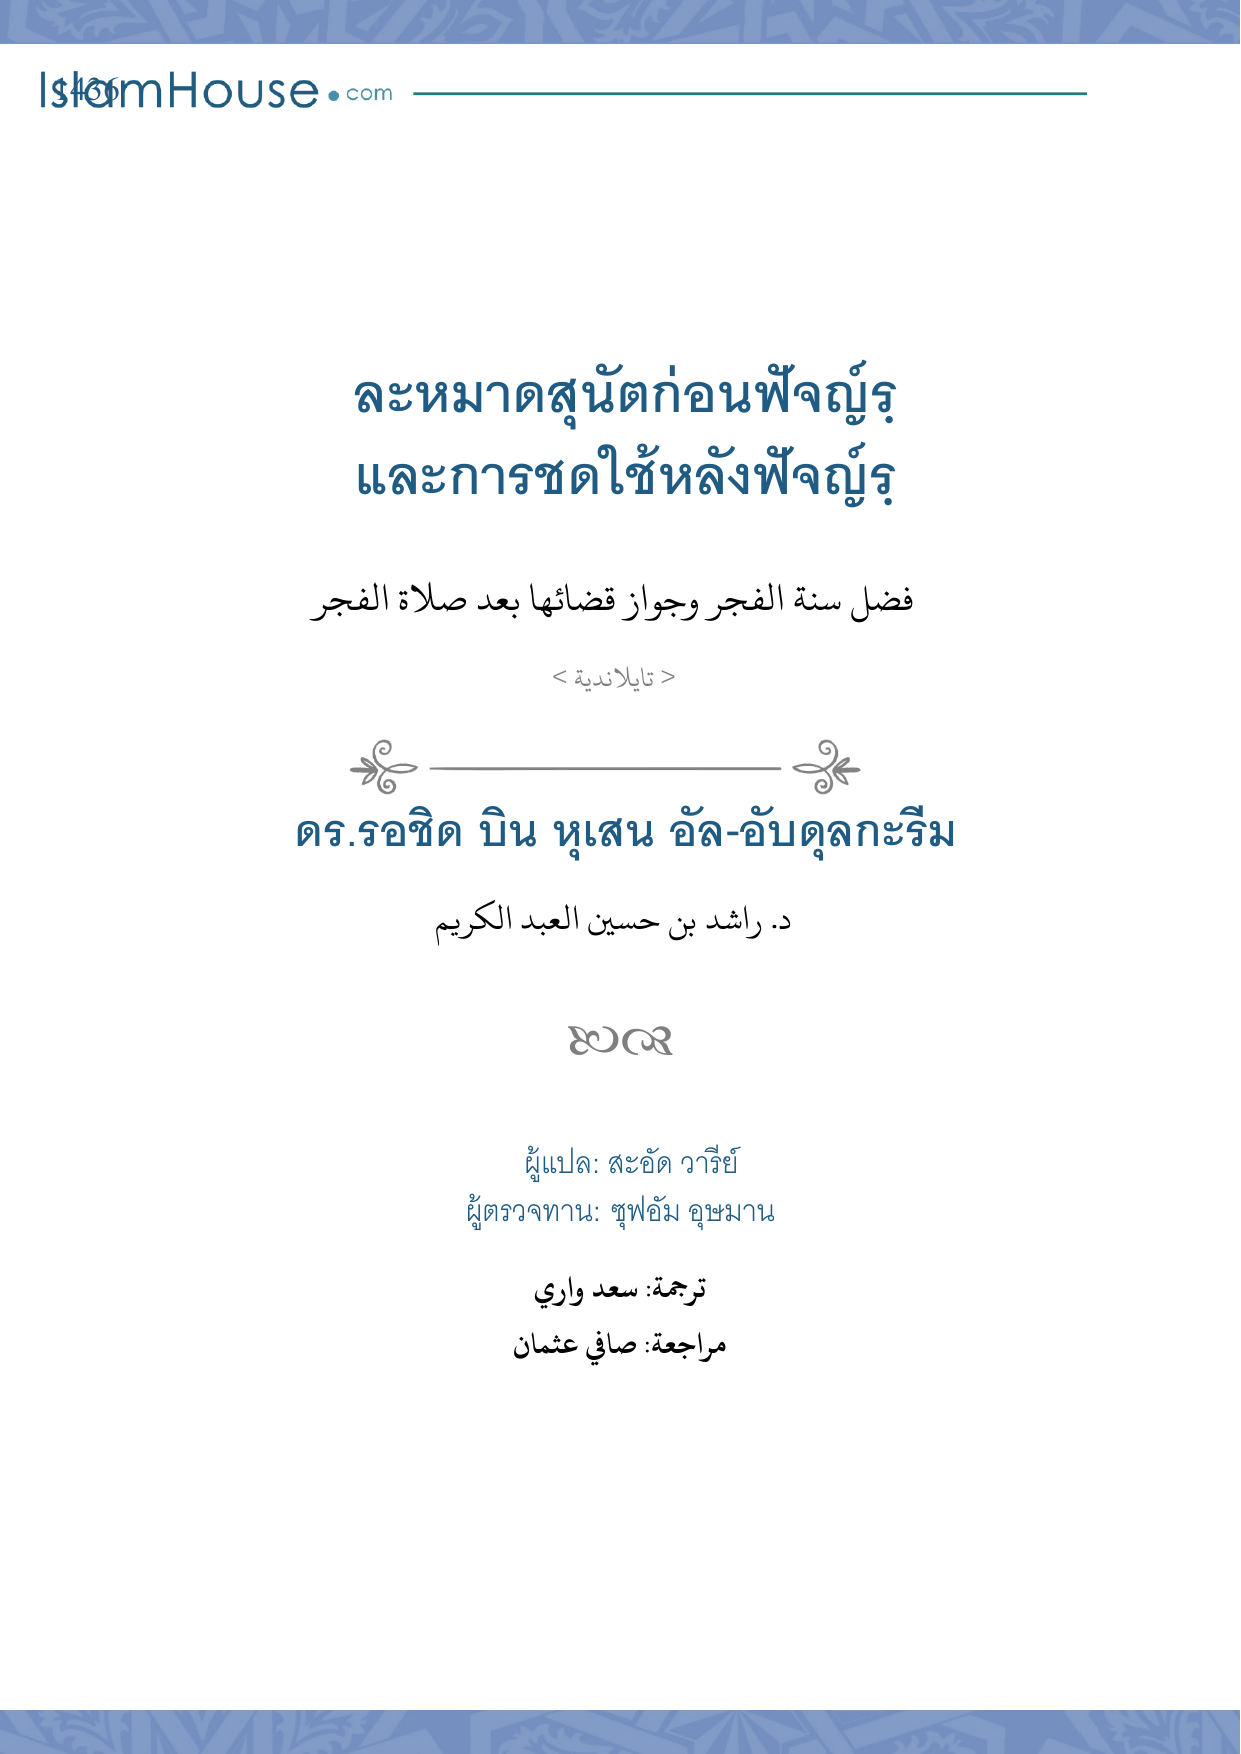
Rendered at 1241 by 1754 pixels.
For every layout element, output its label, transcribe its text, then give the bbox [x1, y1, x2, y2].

text ละหมาดสุนัตก่อนฟัจญ์รฺ [177, 349, 1063, 432]
text د. راشد بن حسين العبد الكريم [177, 887, 1063, 950]
text ผู้แปล: สะอัด วารีย์ [177, 1136, 1063, 1184]
text ترجمة: سعد واري [177, 1260, 1063, 1316]
text < تايلاندية > [177, 653, 1063, 702]
text ดร.รอชิด บิน หุเสน อัล-อับดุลกะรีม [177, 794, 1063, 863]
text مراجعة: صافي عثمان [177, 1316, 1063, 1372]
text فضل سنة الفجر وجواز قضائها بعد صلاة الفجر [177, 564, 1063, 634]
text และการชดใช้หลังฟัจญ์รฺ [177, 432, 1063, 514]
text ผู้ตรวจทาน: ซุฟอัม อุษมาน [177, 1184, 1063, 1232]
picture [28, 64, 1100, 117]
